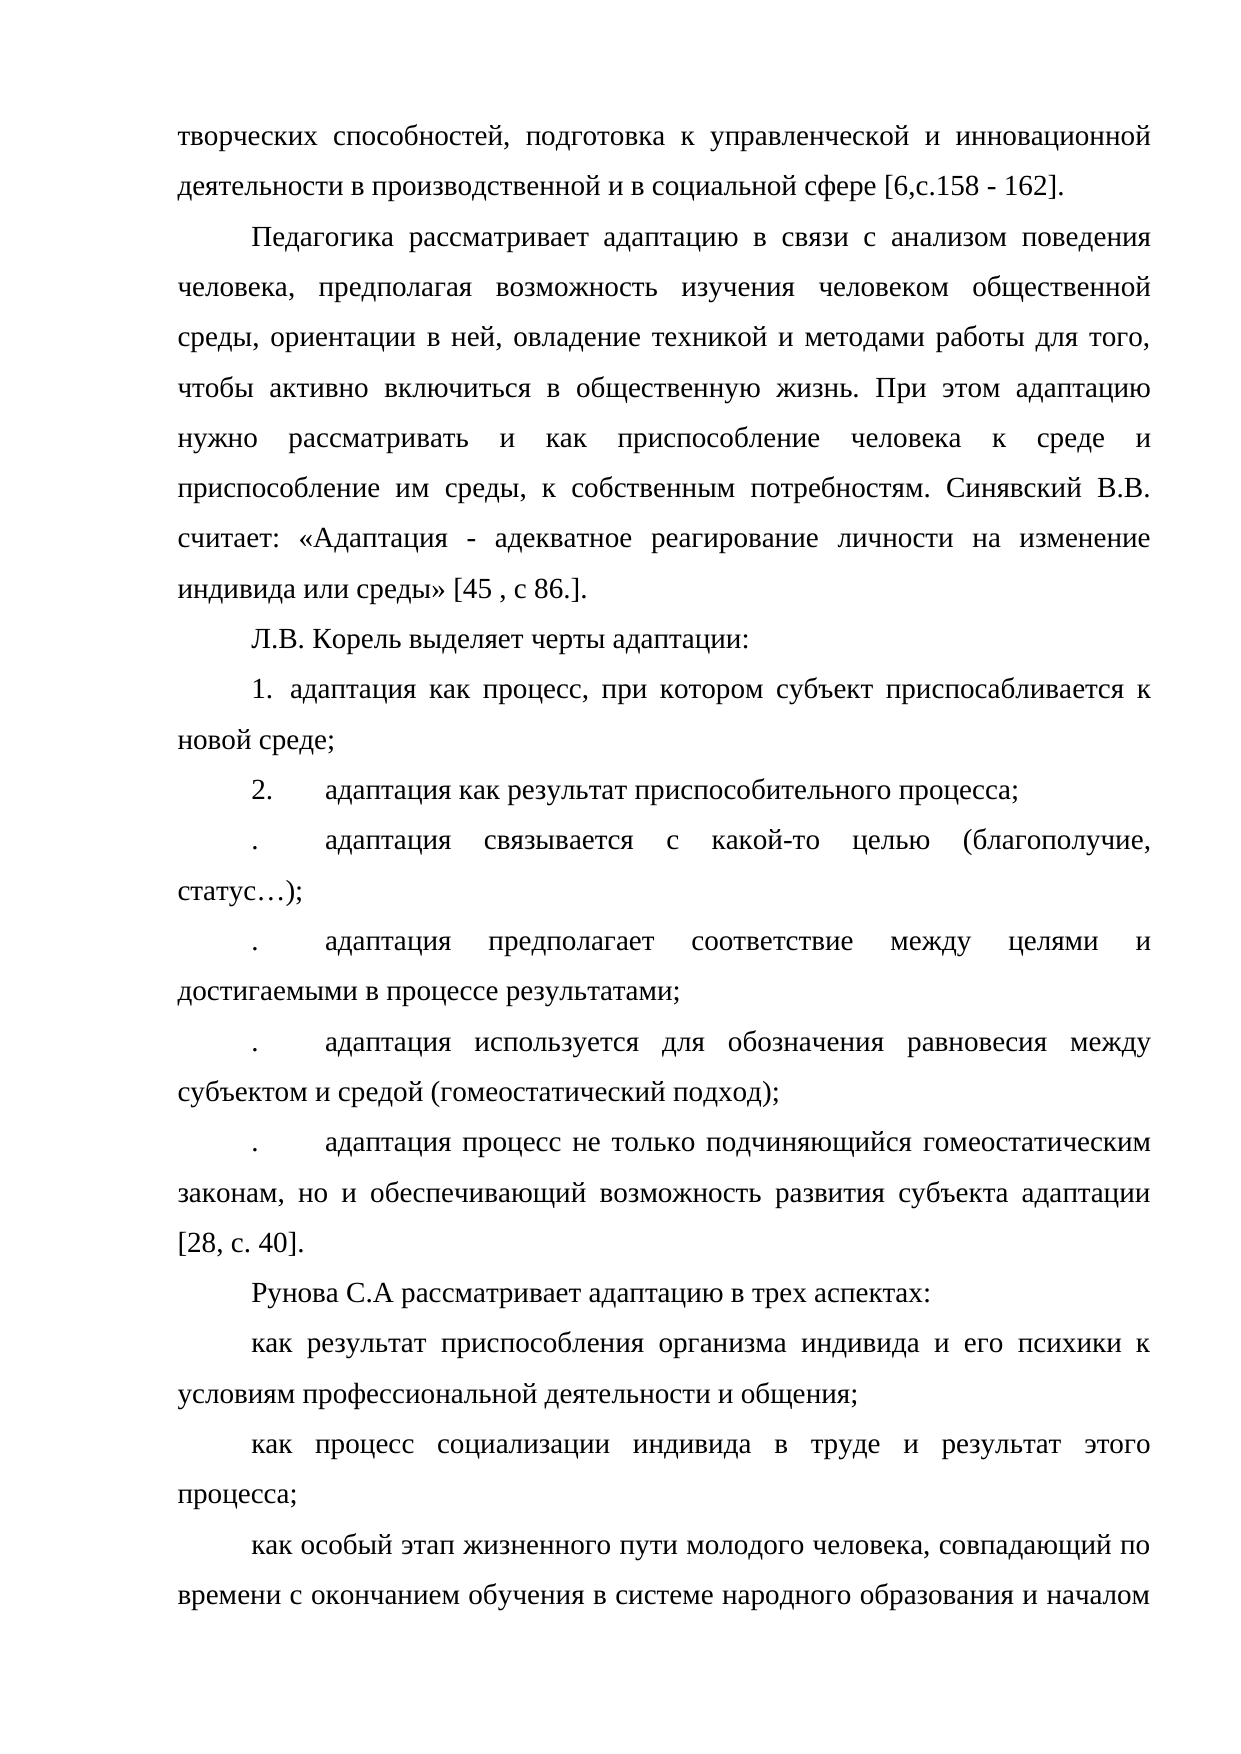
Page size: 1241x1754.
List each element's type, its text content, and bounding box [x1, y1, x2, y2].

text 2. адаптация как результат приспособительного процесса; [177, 772, 1152, 806]
text . адаптация предполагает соответствие между целями и достигаемыми в процессе результатами; [177, 923, 1152, 1007]
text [177, 118, 1152, 202]
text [177, 1527, 1152, 1611]
text Педагогика рассматривает адаптацию в связи с анализом поведения человека, предполагая возможность изучения человеком общественной среды, ориентации в ней, овладение техникой и методами работы для того, чтобы активно включиться в общественную жизнь. При этом адаптацию нужно рассматривать и как приспособление человека к среде и приспособление им среды, к собственным потребностям. Синявский В.В. считает: «Адаптация - адекватное реагирование личности на изменение индивида или среды» [45 , с 86.]. [177, 219, 1152, 604]
text Рунова С.А рассматривает адаптацию в трех аспектах: [177, 1275, 1152, 1309]
text 1. адаптация как процесс, при котором субъект приспосабливается к новой среде; [177, 672, 1152, 755]
text . адаптация используется для обозначения равновесия между субъектом и средой (гомеостатический подход); [177, 1024, 1152, 1108]
text как результат приспособления организма индивида и его психики к условиям профессиональной деятельности и общения; [177, 1326, 1152, 1409]
text Л.В. Корель выделяет черты адаптации: [177, 621, 1152, 655]
text . адаптация процесс не только подчиняющийся гомеостатическим законам, но и обеспечивающий возможность развития субъекта адаптации [28, с. 40]. [177, 1124, 1152, 1258]
text . адаптация связывается с какой-то целью (благополучие, статус…); [177, 822, 1152, 906]
text как процесс социализации индивида в труде и результат этого процесса; [177, 1426, 1152, 1510]
